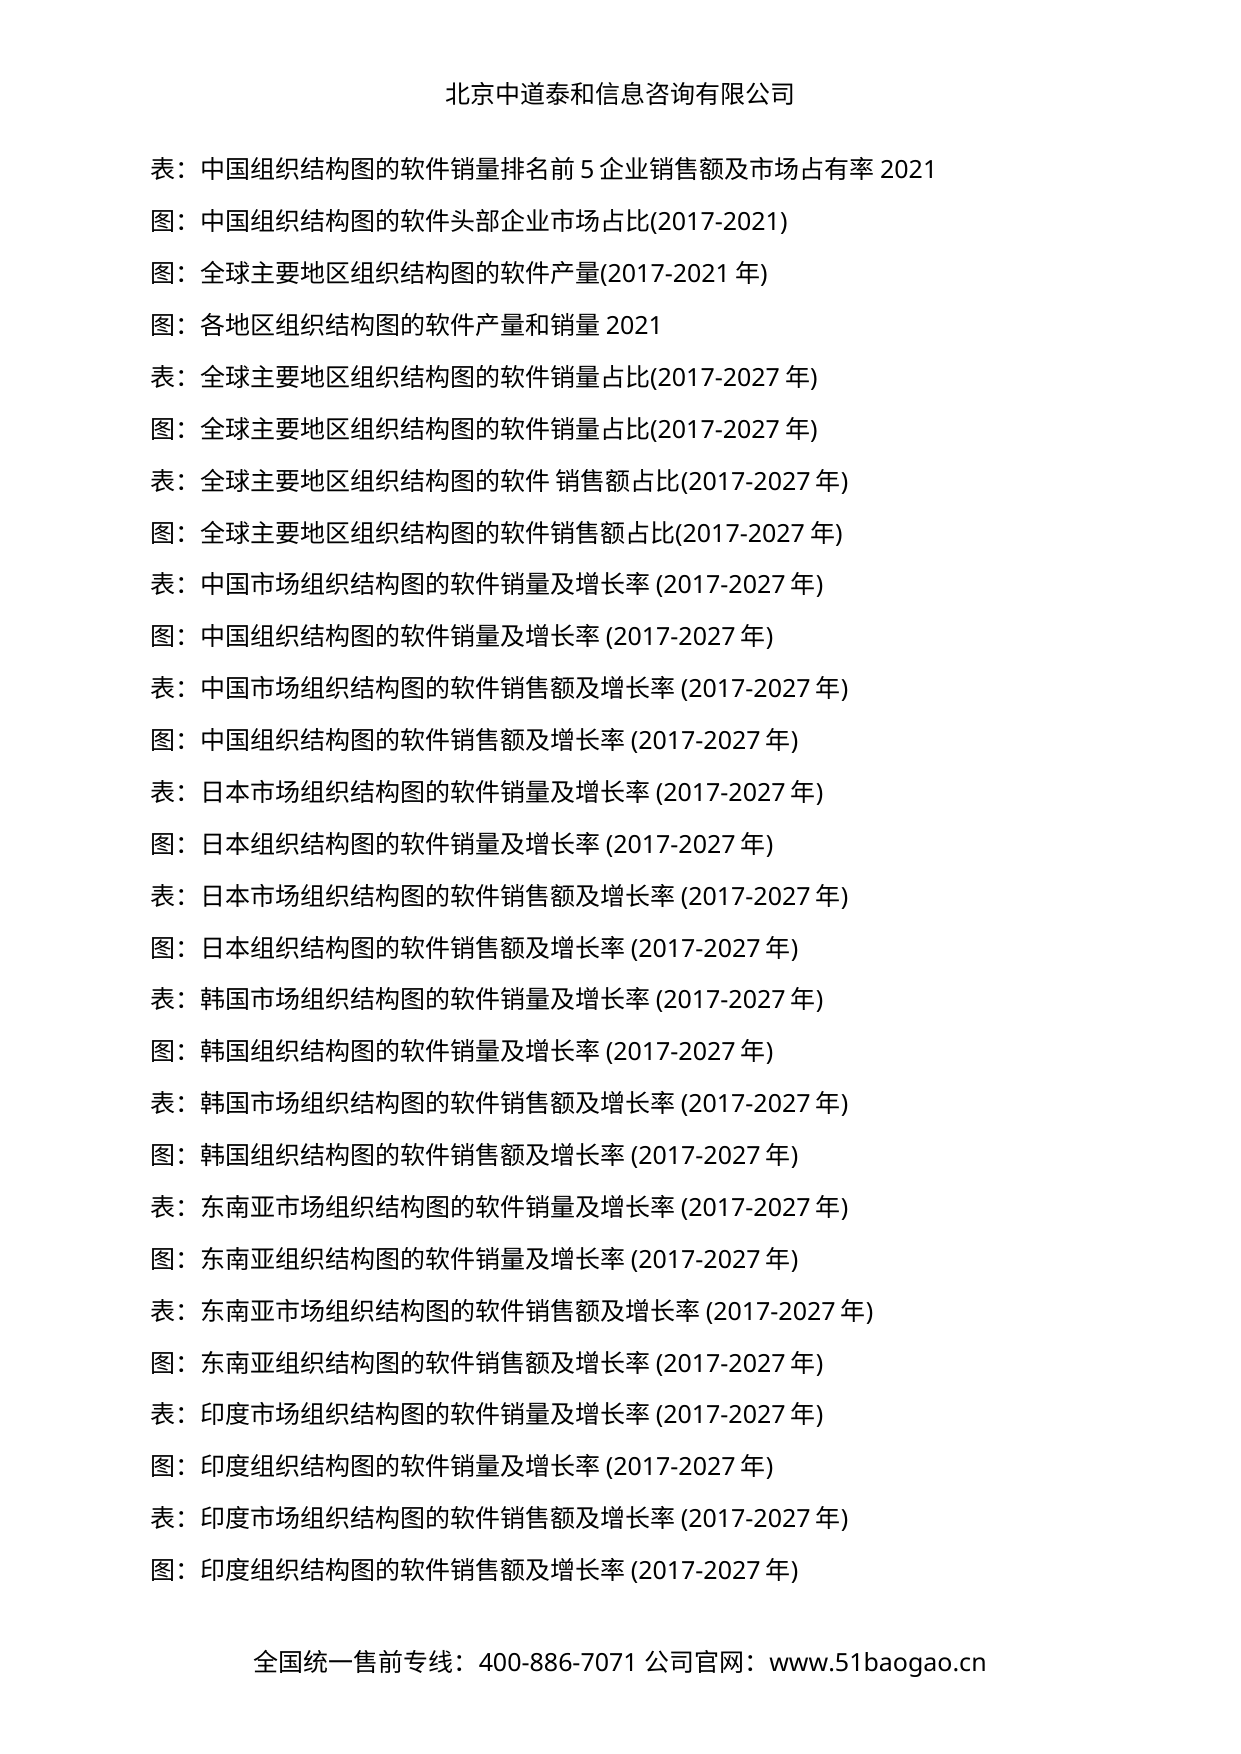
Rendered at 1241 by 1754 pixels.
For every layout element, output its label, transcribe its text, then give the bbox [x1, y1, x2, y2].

text 图：中国组织结构图的软件销售额及增长率 (2017-2027年) [150, 721, 1090, 757]
text 图：韩国组织结构图的软件销售额及增长率 (2017-2027年) [150, 1136, 1090, 1172]
text 图：东南亚组织结构图的软件销售额及增长率 (2017-2027年) [150, 1343, 1090, 1379]
text 表：全球主要地区组织结构图的软件 销售额占比(2017-2027年) [150, 461, 1090, 497]
text 图：各地区组织结构图的软件产量和销量 2021 [150, 306, 1090, 342]
text 图：日本组织结构图的软件销量及增长率 (2017-2027年) [150, 824, 1090, 861]
text 表：中国市场组织结构图的软件销量及增长率 (2017-2027年) [150, 565, 1090, 601]
text 图：全球主要地区组织结构图的软件销量占比(2017-2027年) [150, 409, 1090, 446]
text 表：全球主要地区组织结构图的软件销量占比(2017-2027年) [150, 357, 1090, 394]
text 图：中国组织结构图的软件销量及增长率 (2017-2027年) [150, 617, 1090, 653]
text 图：日本组织结构图的软件销售额及增长率 (2017-2027年) [150, 928, 1090, 964]
text 图：东南亚组织结构图的软件销量及增长率 (2017-2027年) [150, 1239, 1090, 1276]
text 表：东南亚市场组织结构图的软件销售额及增长率 (2017-2027年) [150, 1291, 1090, 1327]
text 图：中国组织结构图的软件头部企业市场占比(2017-2021) [150, 202, 1090, 238]
text 图：印度组织结构图的软件销量及增长率 (2017-2027年) [150, 1447, 1090, 1483]
text 表：中国市场组织结构图的软件销售额及增长率 (2017-2027年) [150, 669, 1090, 705]
text 表：韩国市场组织结构图的软件销售额及增长率 (2017-2027年) [150, 1084, 1090, 1120]
text 表：韩国市场组织结构图的软件销量及增长率 (2017-2027年) [150, 980, 1090, 1016]
text 表：印度市场组织结构图的软件销售额及增长率 (2017-2027年) [150, 1499, 1090, 1535]
text 表：东南亚市场组织结构图的软件销量及增长率 (2017-2027年) [150, 1187, 1090, 1224]
text 图：全球主要地区组织结构图的软件产量(2017-2021年) [150, 254, 1090, 290]
text 表：日本市场组织结构图的软件销售额及增长率 (2017-2027年) [150, 876, 1090, 912]
text 表：日本市场组织结构图的软件销量及增长率 (2017-2027年) [150, 772, 1090, 809]
text 表：中国组织结构图的软件销量排名前5企业销售额及市场占有率 2021 [150, 150, 1090, 186]
text 表：印度市场组织结构图的软件销量及增长率 (2017-2027年) [150, 1395, 1090, 1431]
text 图：印度组织结构图的软件销售额及增长率 (2017-2027年) [150, 1551, 1090, 1587]
text 图：全球主要地区组织结构图的软件销售额占比(2017-2027年) [150, 513, 1090, 549]
text 图：韩国组织结构图的软件销量及增长率 (2017-2027年) [150, 1032, 1090, 1068]
